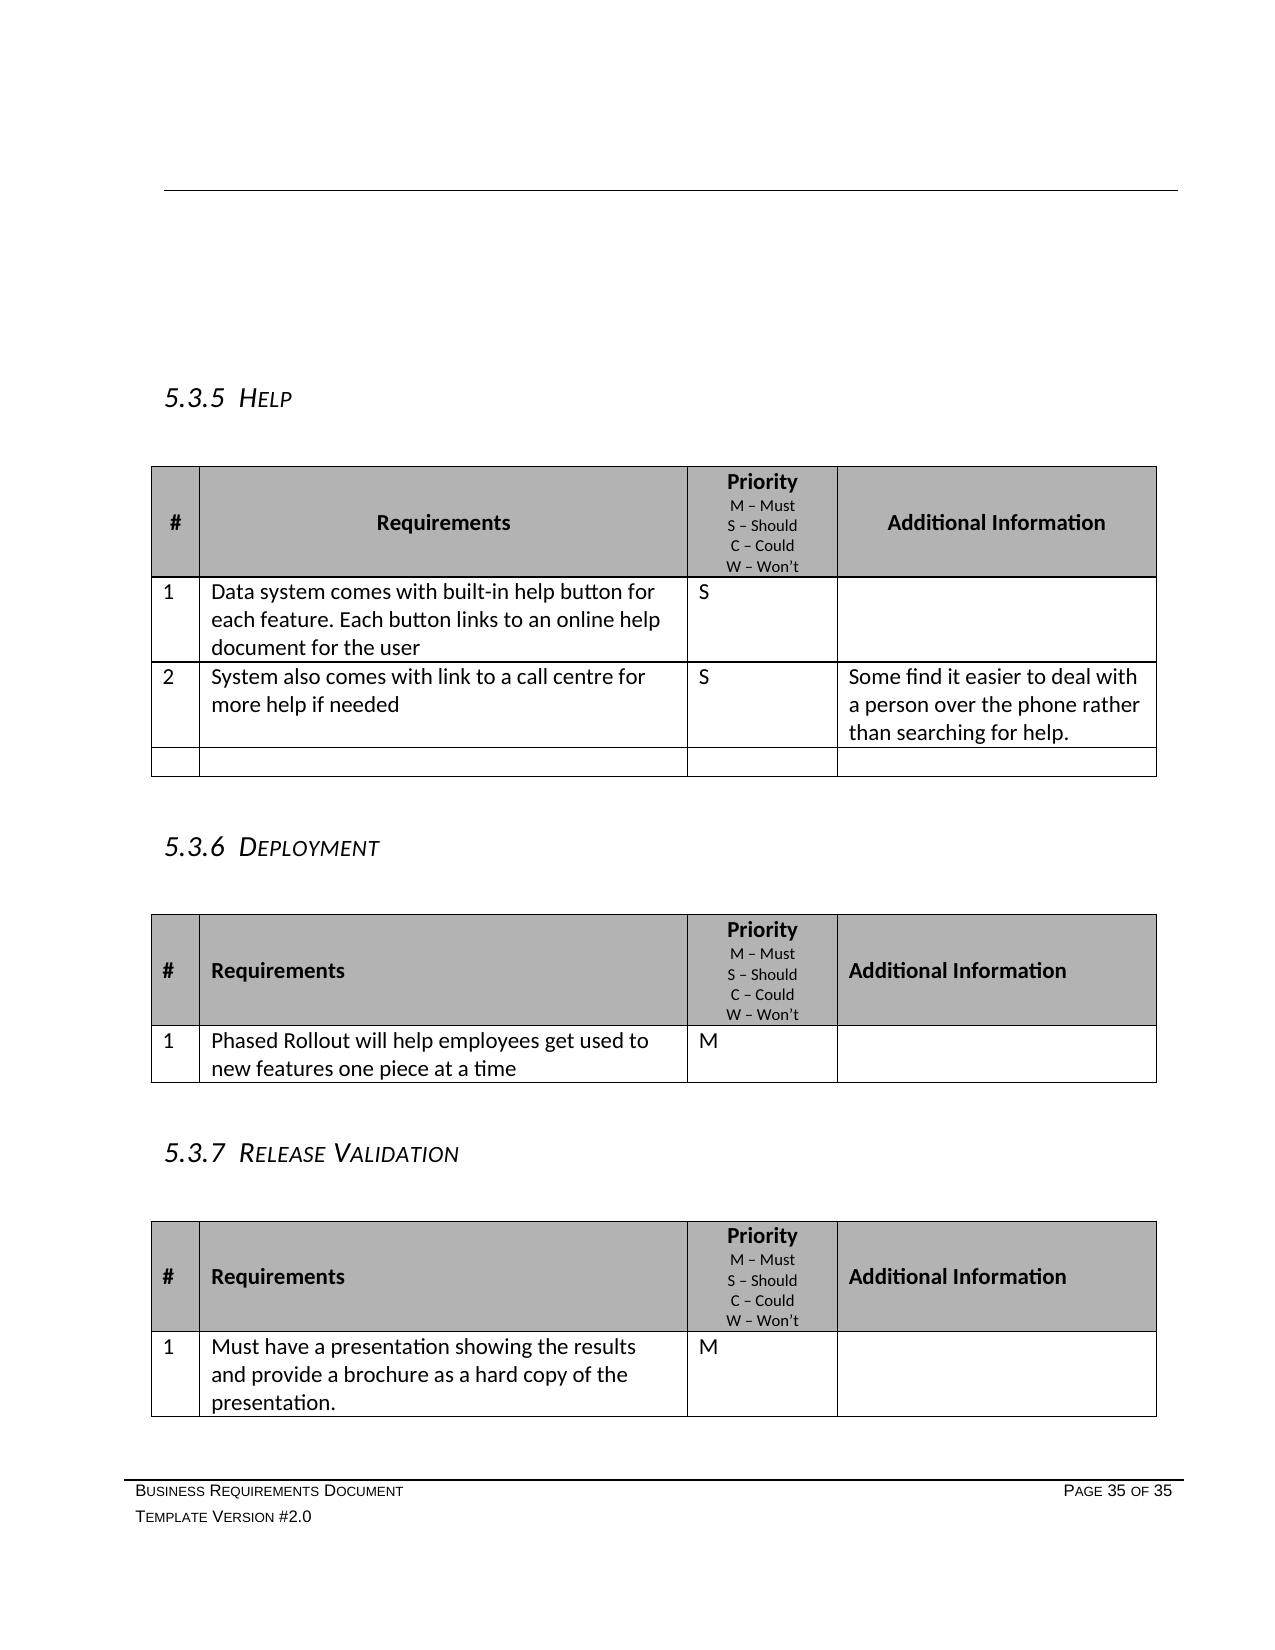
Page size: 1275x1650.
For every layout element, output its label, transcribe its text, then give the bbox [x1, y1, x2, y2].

table_cell 2 [152, 663, 199, 747]
table_header Requirements [200, 1222, 687, 1331]
table_header Priority M – Must S – Should C – Could W – Won’t [688, 1222, 837, 1331]
table_cell [838, 1026, 1156, 1082]
table_cell [200, 748, 687, 776]
subtitle Release Validation [163, 1134, 1144, 1169]
table_header Additional Information [838, 915, 1156, 1025]
table_header Additional Information [838, 467, 1156, 576]
table_cell System also comes with link to a call centre for more help if needed [200, 663, 687, 747]
table_cell [838, 578, 1156, 661]
table_header Additional Information [838, 1222, 1156, 1331]
subtitle Help [163, 379, 1144, 415]
table_cell [838, 748, 1156, 776]
subtitle Deployment [163, 828, 1144, 863]
table_header Priority M – Must S – Should C – Could W – Won’t [688, 467, 837, 576]
table_cell Phased Rollout will help employees get used to new features one piece at a time [200, 1026, 687, 1082]
table_cell Data system comes with built-in help button for each feature. Each button links to an online help document for the user [200, 578, 687, 661]
table_cell [838, 1332, 1156, 1416]
table_header # [152, 467, 199, 576]
table_cell [688, 748, 837, 776]
table_cell M [688, 1026, 837, 1082]
table_cell S [688, 663, 837, 747]
table_cell S [688, 578, 837, 661]
table_cell [152, 748, 199, 776]
table_header Priority M – Must S – Should C – Could W – Won’t [688, 915, 837, 1025]
table_cell Some find it easier to deal with a person over the phone rather than searching for help. [838, 663, 1156, 747]
table_cell 1 [152, 1026, 199, 1082]
table_header # [152, 915, 199, 1025]
table_cell 1 [152, 578, 199, 661]
table_cell 1 [152, 1332, 199, 1416]
table_header Requirements [200, 467, 687, 576]
table_header Requirements [200, 915, 687, 1025]
table_cell M [688, 1332, 837, 1416]
table_cell Must have a presentation showing the results and provide a brochure as a hard copy of the presentation. [200, 1332, 687, 1416]
table_header # [152, 1222, 199, 1331]
